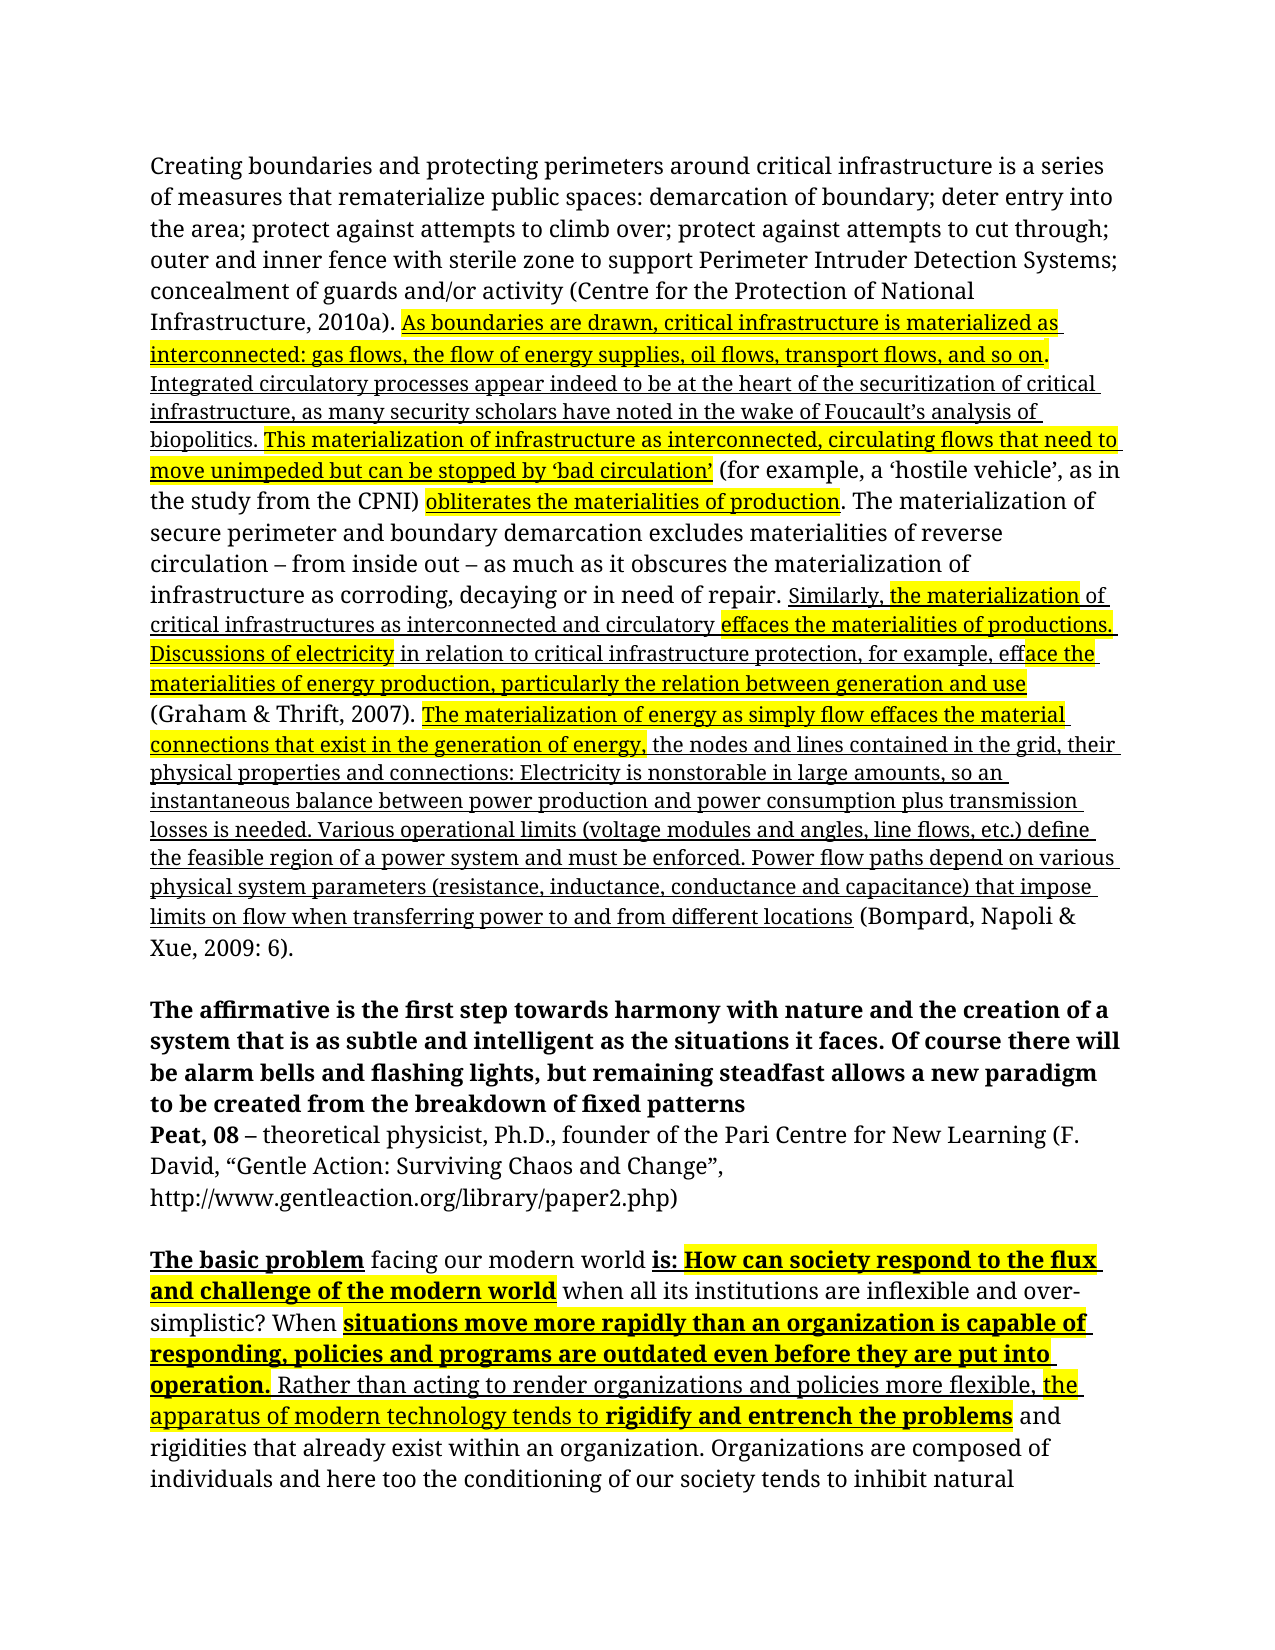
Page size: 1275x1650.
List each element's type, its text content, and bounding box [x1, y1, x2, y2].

text Peat, 08 – theoretical physicist, Ph.D., founder of the Pari Centre for New Learning (F. David, “Gentle Action: Surviving Chaos and Change”, http://www.gentleaction.org/library/paper2.php) [150, 1119, 1125, 1213]
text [150, 150, 1125, 963]
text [150, 1244, 1125, 1494]
text The affirmative is the first step towards harmony with nature and the creation of a system that is as subtle and intelligent as the situations it faces. Of course there will be alarm bells and flashing lights, but remaining steadfast allows a new paradigm to be created from the breakdown of fixed patterns [150, 994, 1125, 1119]
